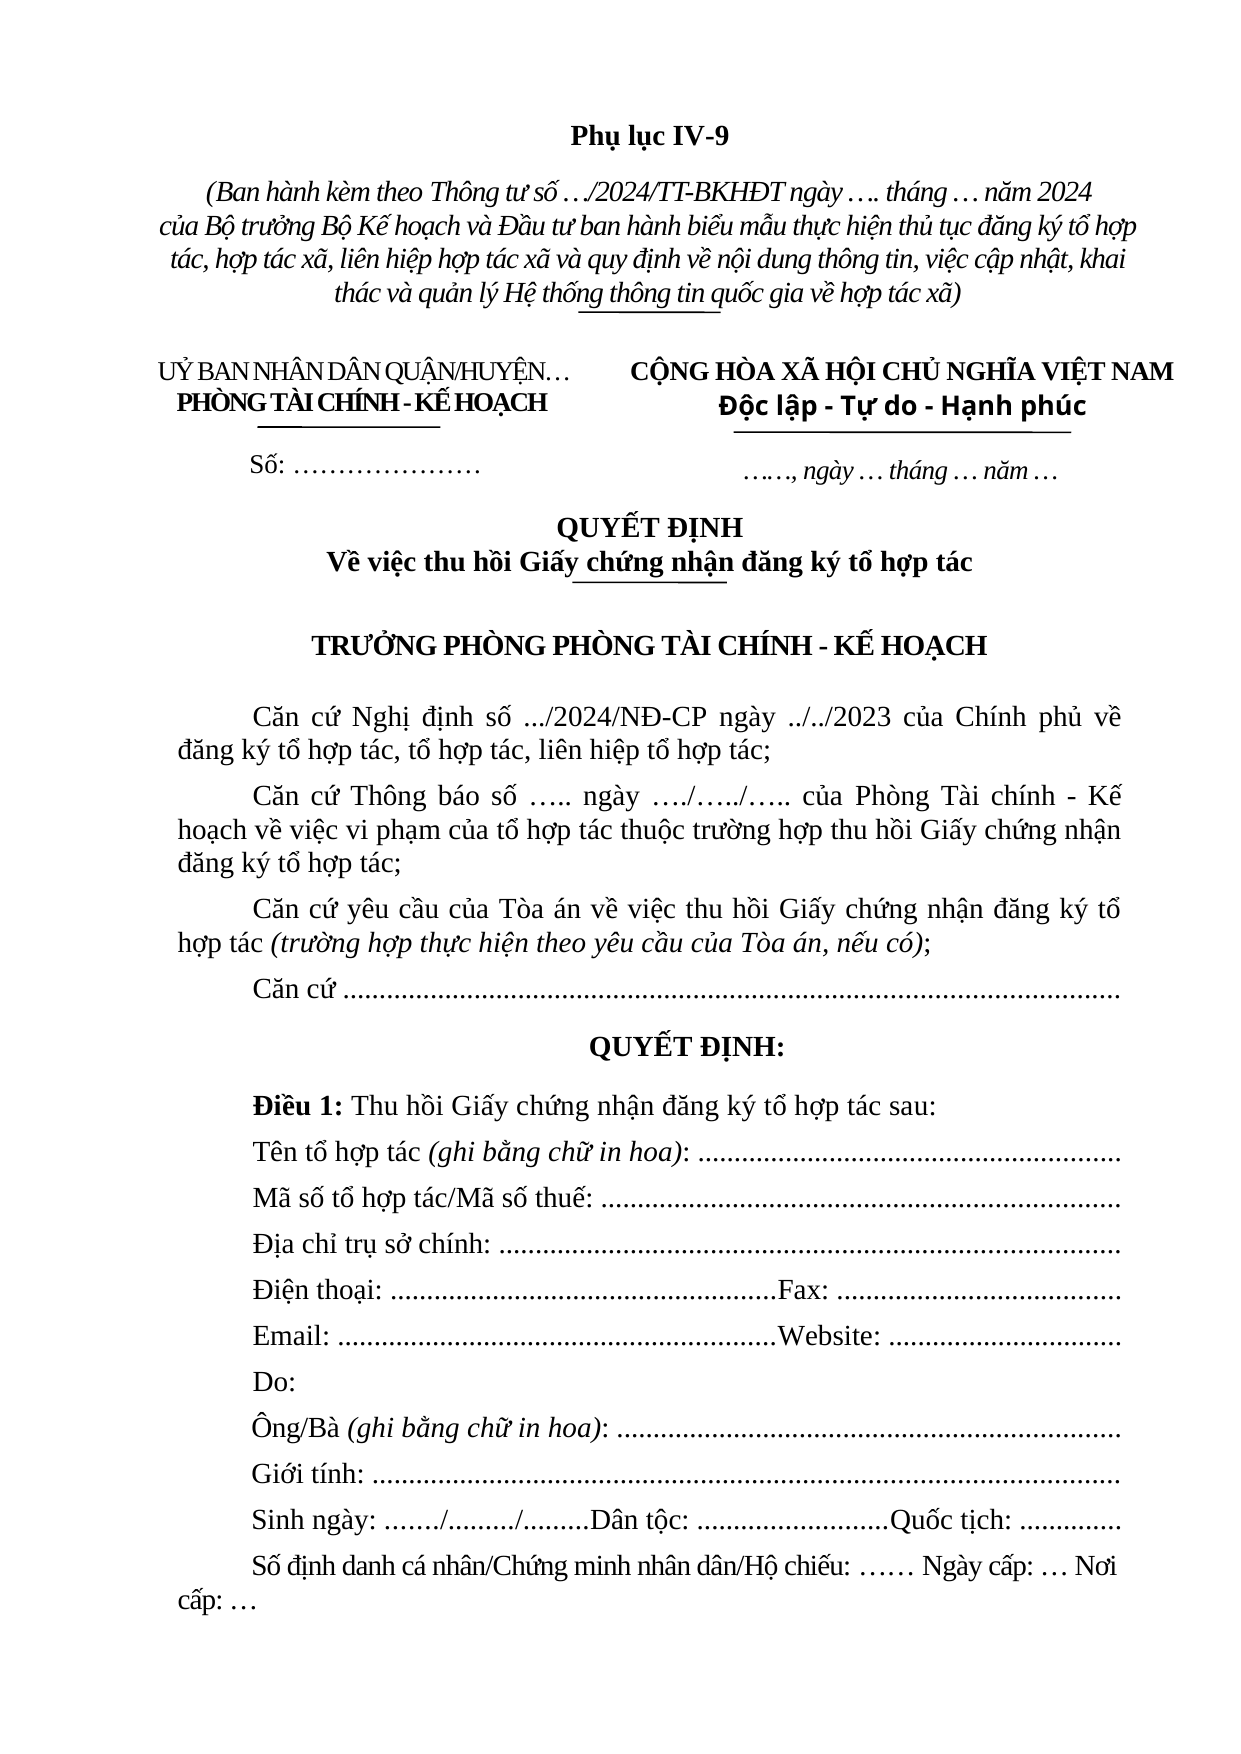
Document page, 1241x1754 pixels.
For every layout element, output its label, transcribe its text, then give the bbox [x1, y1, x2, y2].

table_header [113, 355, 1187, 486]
text Căn cứ [177, 971, 1122, 1004]
text Căn cứ Thông báo số ….. ngày …./…../….. của Phòng Tài chính - Kế hoạch về việc vi phạm của tổ hợp tác thuộc trường hợp thu hồi Giấy chứng nhận đăng ký tổ hợp tác; [177, 778, 1122, 879]
text Căn cứ yêu cầu của Tòa án về việc thu hồi Giấy chứng nhận đăng ký tổ hợp tác (trường hợp thực hiện theo yêu cầu của Tòa án, nếu có); [177, 891, 1122, 958]
text Điều 1: Thu hồi Giấy chứng nhận đăng ký tổ hợp tác sau: [177, 1088, 1122, 1122]
text Email: Website: [177, 1318, 1122, 1352]
text QUYẾT ĐỊNH: [177, 1029, 1122, 1063]
text Tên tổ hợp tác (ghi bằng chữ in hoa): [177, 1134, 1122, 1168]
text Điện thoại: Fax: [177, 1272, 1122, 1306]
text Số định danh cá nhân/Chứng minh nhân dân/Hộ chiếu: …… Ngày cấp: … Nơi cấp: … [177, 1548, 1122, 1616]
text Do: [177, 1364, 1122, 1398]
text Địa chỉ trụ sở chính: [177, 1226, 1122, 1260]
text QUYẾT ĐỊNH Về việc thu hồi Giấy chứng nhận đăng ký tổ hợp tác [207, 511, 1092, 578]
text (Ban hành kèm theo Thông tư số …/2024/TT-BKHĐT ngày …. tháng … năm 2024 [148, 174, 1152, 208]
text của Bộ trưởng Bộ Kế hoạch và Đầu tư ban hành biểu mẫu thực hiện thủ tục đăng ký tổ hợp tác, hợp tác xã, liên hiệp hợp tác xã và quy định về nội dung thông tin, việc cập nhật, khai thác và quản lý Hệ thống thông tin quốc gia về hợp tác xã) [148, 208, 1152, 308]
text Sinh ngày: / / Dân tộc: Quốc tịch: [177, 1502, 1122, 1536]
text Mã số tổ hợp tác/Mã số thuế: [177, 1180, 1122, 1214]
text Giới tính: [177, 1456, 1122, 1490]
text Phụ lục IV-9 [177, 118, 1122, 152]
text Ông/Bà (ghi bằng chữ in hoa): [177, 1410, 1122, 1444]
text Căn cứ Nghị định số .../2024/NĐ-CP ngày ../../2023 của Chính phủ về đăng ký tổ hợp tác, tổ hợp tác, liên hiệp tổ hợp tác; [177, 699, 1122, 766]
text TRƯỞNG PHÒNG PHÒNG TÀI CHÍNH - KẾ HOẠCH [177, 628, 1122, 661]
